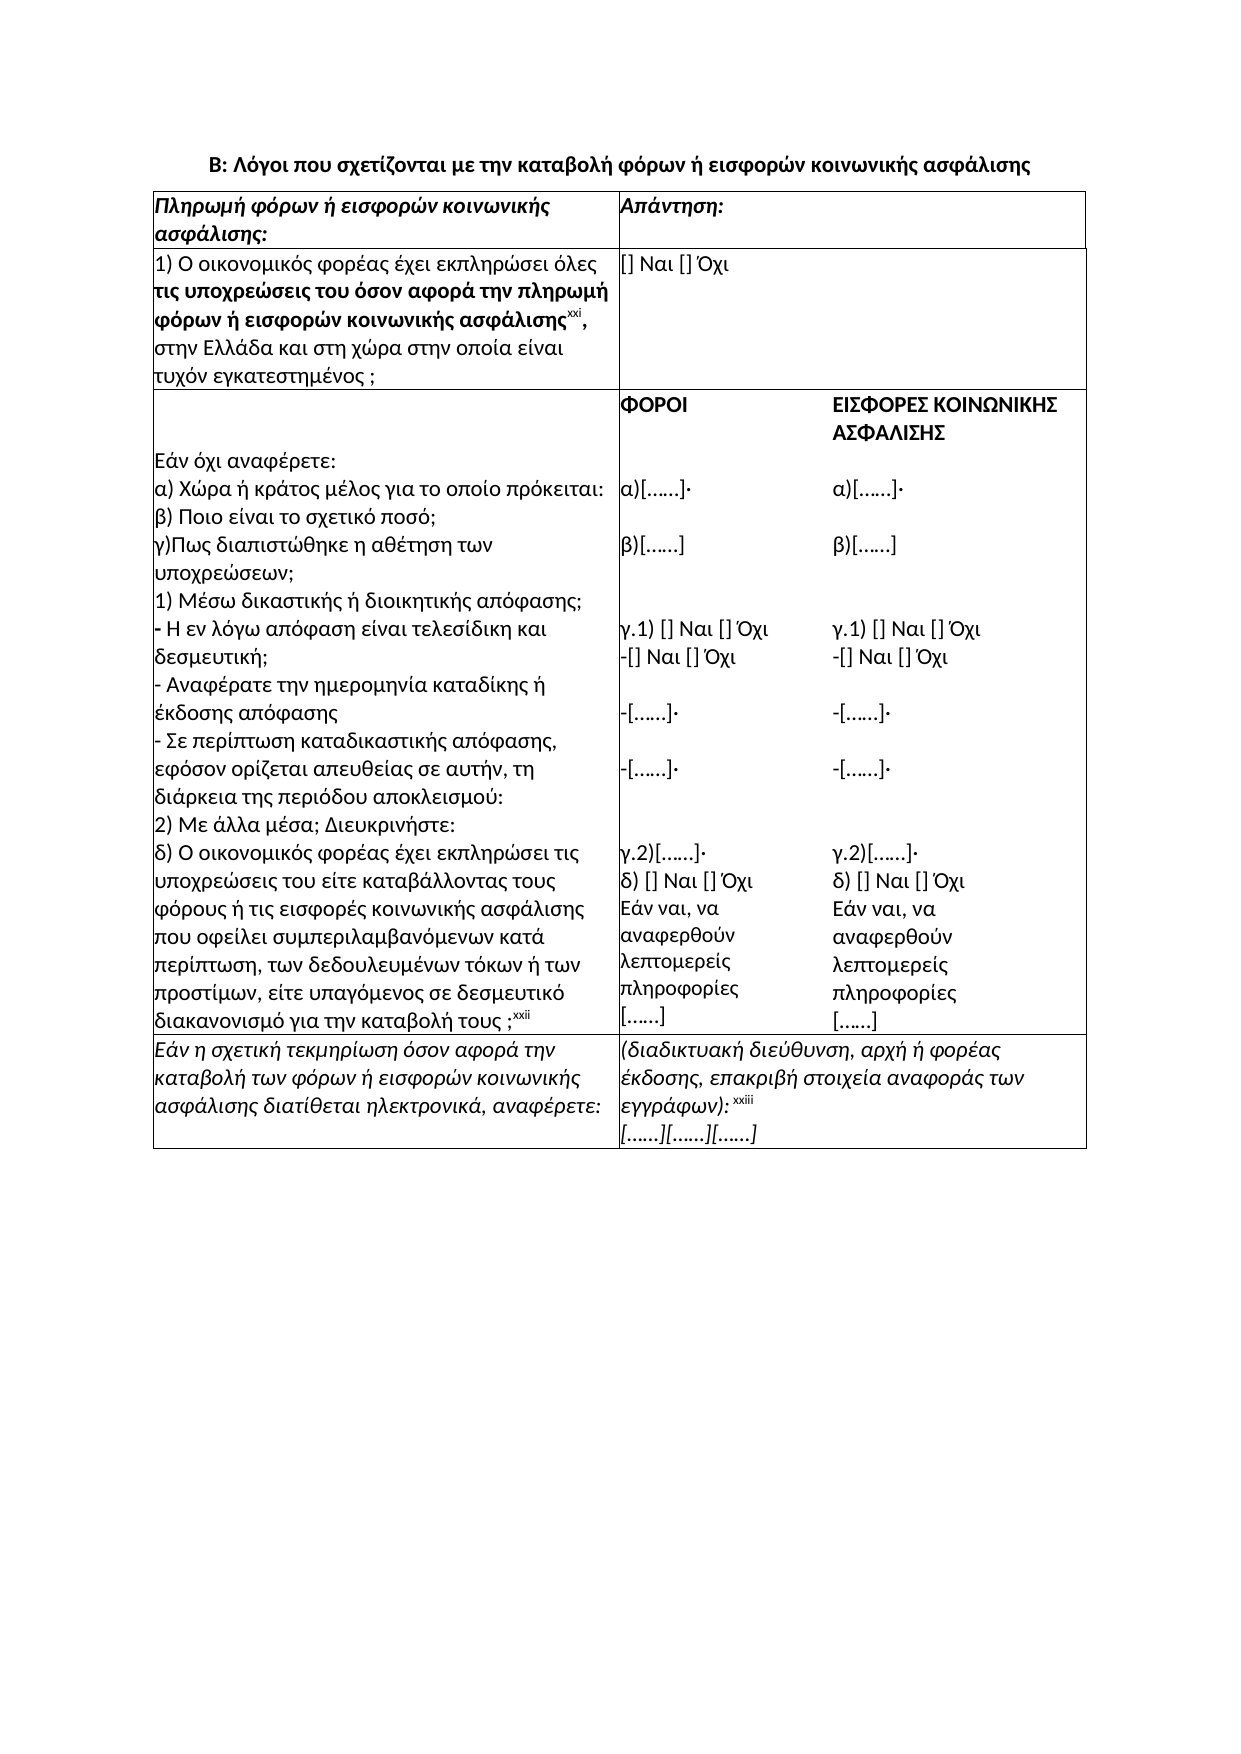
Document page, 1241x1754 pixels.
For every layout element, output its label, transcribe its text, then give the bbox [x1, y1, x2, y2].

text Β: Λόγοι που σχετίζονται με την καταβολή φόρων ή εισφορών κοινωνικής ασφάλισης [187, 150, 1053, 178]
table_cell (διαδικτυακή διεύθυνση, αρχή ή φορέας έκδοσης, επακριβή στοιχεία αναφοράς των εγγράφων): [……][……][……] [620, 1035, 1086, 1147]
table_cell [620, 390, 1086, 1034]
table_cell Εάν όχι αναφέρετε: α) Χώρα ή κράτος μέλος για το οποίο πρόκειται: β) Ποιο είναι το σχετικό ποσό; γ)Πως διαπιστώθηκε η αθέτηση των υποχρεώσεων; 1) Μέσω δικαστικής ή διοικητικής απόφασης; - Η εν λόγω απόφαση είναι τελεσίδικη και δεσμευτική; - Αναφέρατε την ημερομηνία καταδίκης ή έκδοσης απόφασης - Σε περίπτωση καταδικαστικής απόφασης, εφόσον ορίζεται απευθείας σε αυτήν, τη διάρκεια της περιόδου αποκλεισμού: 2) Με άλλα μέσα; Διευκρινήστε: δ) Ο οικονομικός φορέας έχει εκπληρώσει τις υποχρεώσεις του είτε καταβάλλοντας τους φόρους ή τις εισφορές κοινωνικής ασφάλισης που οφείλει συμπεριλαμβανόμενων κατά περίπτωση, των δεδουλευμένων τόκων ή των προστίμων, είτε υπαγόμενος σε δεσμευτικό διακανονισμό για την καταβολή τους ; [154, 390, 619, 1034]
table_cell [] Ναι [] Όχι [620, 249, 1086, 389]
table_header Απάντηση: [620, 192, 1085, 248]
table_cell Εάν η σχετική τεκμηρίωση όσον αφορά την καταβολή των φόρων ή εισφορών κοινωνικής ασφάλισης διατίθεται ηλεκτρονικά, αναφέρετε: [154, 1035, 619, 1147]
table_header Πληρωμή φόρων ή εισφορών κοινωνικής ασφάλισης: [154, 192, 619, 248]
table_cell 1) Ο οικονομικός φορέας έχει εκπληρώσει όλες τις υποχρεώσεις του όσον αφορά την πληρωμή φόρων ή εισφορών κοινωνικής ασφάλισης, στην Ελλάδα και στη χώρα στην οποία είναι τυχόν εγκατεστημένος ; [154, 249, 619, 389]
